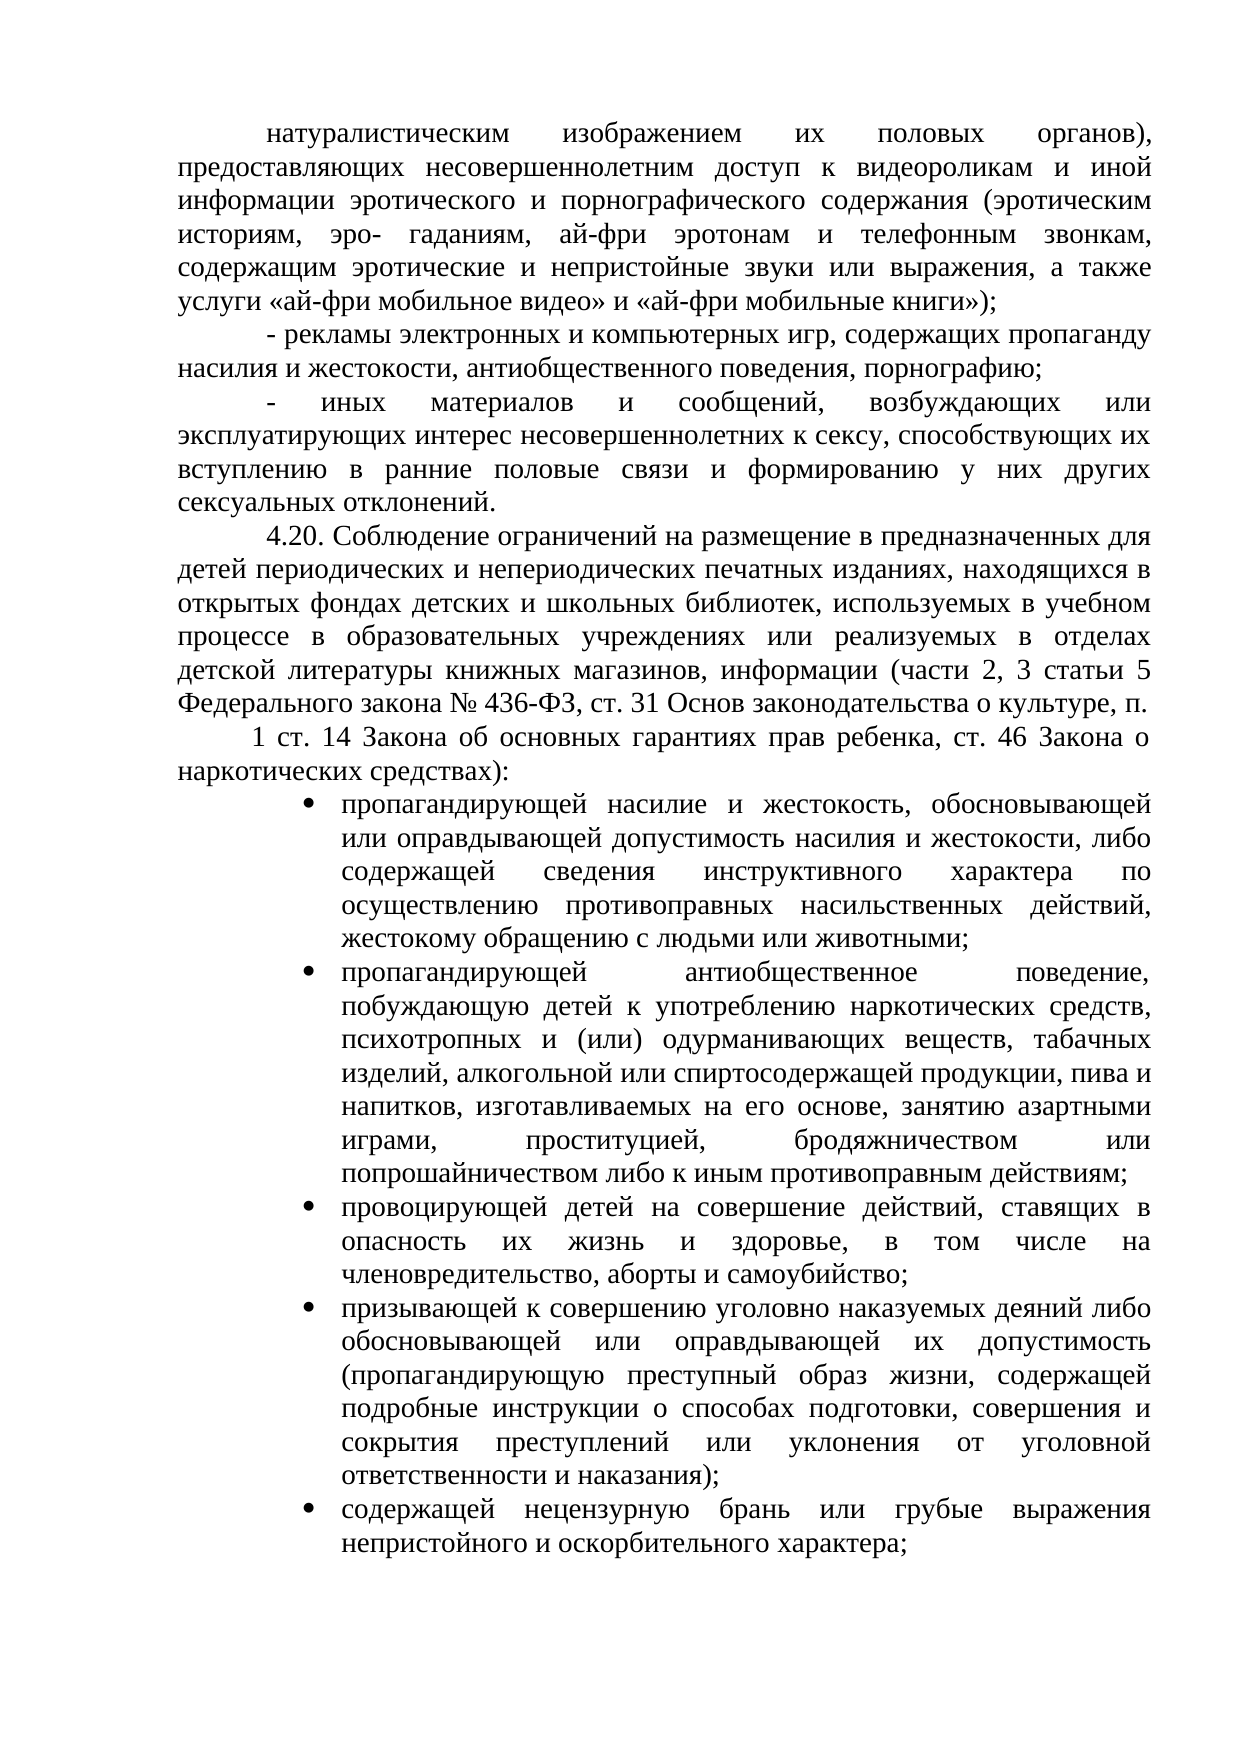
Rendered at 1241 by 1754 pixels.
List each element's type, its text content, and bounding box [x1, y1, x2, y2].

text натуралистическим изображением их половых органов), предоставляющих несовершеннолетним доступ к видеороликам и иной информации эротического и порнографического содержания (эротическим историям, эро- гаданиям, ай-фри эротонам и телефонным звонкам, содержащим эротические и непристойные звуки или выражения, а также услуги «ай-фри мобильное видео» и «ай-фри мобильные книги»); [177, 115, 1153, 317]
text 1 ст. 14 Закона об основных гарантиях прав ребенка, ст. 46 Закона о наркотических средствах): [177, 719, 1151, 786]
list иных материалов и сообщений, возбуждающих или эксплуатирующих интерес несовершеннолетних к сексу, способствующих их вступлению в ранние половые связи и формированию у них других сексуальных отклонений. [177, 384, 1152, 518]
list Соблюдение ограничений на размещение в предназначенных для детей периодических и непериодических печатных изданиях, находящихся в открытых фондах детских и школьных библиотек, используемых в учебном процессе в образовательных учреждениях или реализуемых в отделах детской литературы книжных магазинов, информации (части 2, 3 статьи 5 Федерального закона № 436-ФЗ, ст. 31 Основ законодательства о культуре, п. [177, 518, 1152, 719]
list призывающей к совершению уголовно наказуемых деяний либо обосновывающей или оправдывающей их допустимость (пропагандирующую преступный образ жизни, содержащей подробные инструкции о способах подготовки, совершения и сокрытия преступлений или уклонения от уголовной ответственности и наказания); [303, 1290, 1152, 1491]
list пропагандирующей насилие и жестокость, обосновывающей или оправдывающей допустимость насилия и жестокости, либо содержащей сведения инструктивного характера по осуществлению противоправных насильственных действий, жестокому обращению с людьми или животными; [303, 786, 1152, 954]
list пропагандирующей антиобщественное поведение, побуждающую детей к употреблению наркотических средств, психотропных и (или) одурманивающих веществ, табачных изделий, алкогольной или спиртосодержащей продукции, пива и напитков, изготавливаемых на его основе, занятию азартными играми, проституцией, бродяжничеством или попрошайничеством либо к иным противоправным действиям; [303, 954, 1152, 1189]
list рекламы электронных и компьютерных игр, содержащих пропаганду насилия и жестокости, антиобщественного поведения, порнографию; [177, 317, 1152, 384]
list провоцирующей детей на совершение действий, ставящих в опасность их жизнь и здоровье, в том числе на членовредительство, аборты и самоубийство; [303, 1189, 1152, 1290]
list содержащей нецензурную брань или грубые выражения непристойного и оскорбительного характера; [303, 1491, 1152, 1558]
